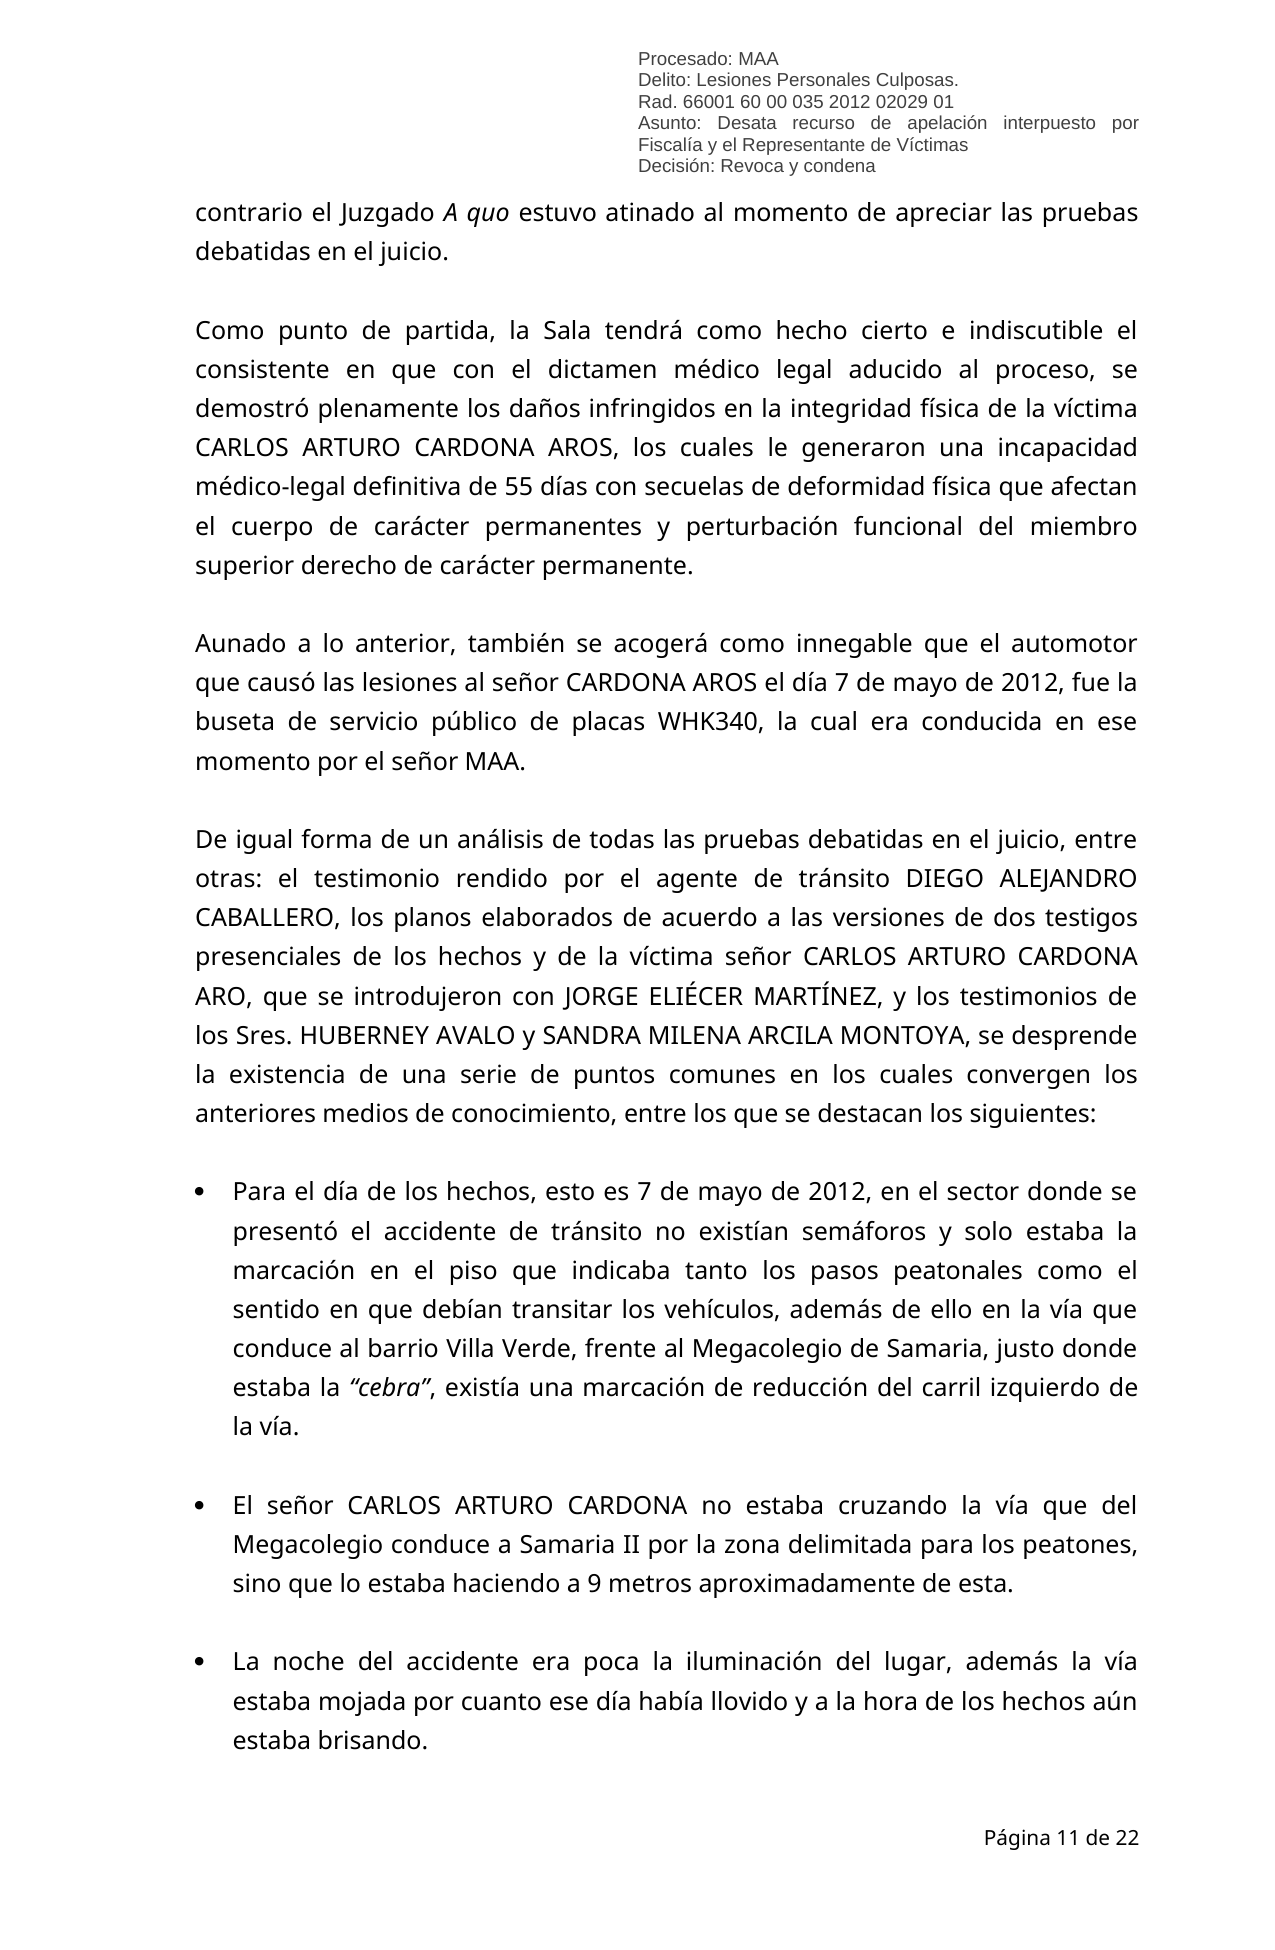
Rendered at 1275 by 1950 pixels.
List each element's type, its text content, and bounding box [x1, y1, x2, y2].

list La noche del accidente era poca la iluminación del lugar, además la vía estaba mojada por cuanto ese día había llovido y a la hora de los hechos aún estaba brisando. [195, 1644, 1139, 1756]
text Aunado a lo anterior, también se acogerá como innegable que el automotor que causó las lesiones al señor CARDONA AROS el día 7 de mayo de 2012, fue la buseta de servicio público de placas WHK340, la cual era conducida en ese momento por el señor MAA. [195, 626, 1139, 777]
text Como punto de partida, la Sala tendrá como hecho cierto e indiscutible el consistente en que con el dictamen médico legal aducido al proceso, se demostró plenamente los daños infringidos en la integridad física de la víctima CARLOS ARTURO CARDONA AROS, los cuales le generaron una incapacidad médico-legal definitiva de 55 días con secuelas de deformidad física que afectan el cuerpo de carácter permanentes y perturbación funcional del miembro superior derecho de carácter permanente. [195, 312, 1139, 581]
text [195, 195, 1139, 268]
text De igual forma de un análisis de todas las pruebas debatidas en el juicio, entre otras: el testimonio rendido por el agente de tránsito DIEGO ALEJANDRO CABALLERO, los planos elaborados de acuerdo a las versiones de dos testigos presenciales de los hechos y de la víctima señor CARLOS ARTURO CARDONA ARO, que se introdujeron con JORGE ELIÉCER MARTÍNEZ, y los testimonios de los Sres. HUBERNEY AVALO y SANDRA MILENA ARCILA MONTOYA, se desprende la existencia de una serie de puntos comunes en los cuales convergen los anteriores medios de conocimiento, entre los que se destacan los siguientes: [195, 822, 1139, 1130]
list Para el día de los hechos, esto es 7 de mayo de 2012, en el sector donde se presentó el accidente de tránsito no existían semáforos y solo estaba la marcación en el piso que indicaba tanto los pasos peatonales como el sentido en que debían transitar los vehículos, además de ello en la vía que conduce al barrio Villa Verde, frente al Megacolegio de Samaria, justo donde estaba la “cebra”, existía una marcación de reducción del carril izquierdo de la vía. [195, 1174, 1139, 1443]
list El señor CARLOS ARTURO CARDONA no estaba cruzando la vía que del Megacolegio conduce a Samaria II por la zona delimitada para los peatones, sino que lo estaba haciendo a 9 metros aproximadamente de esta. [195, 1487, 1139, 1600]
